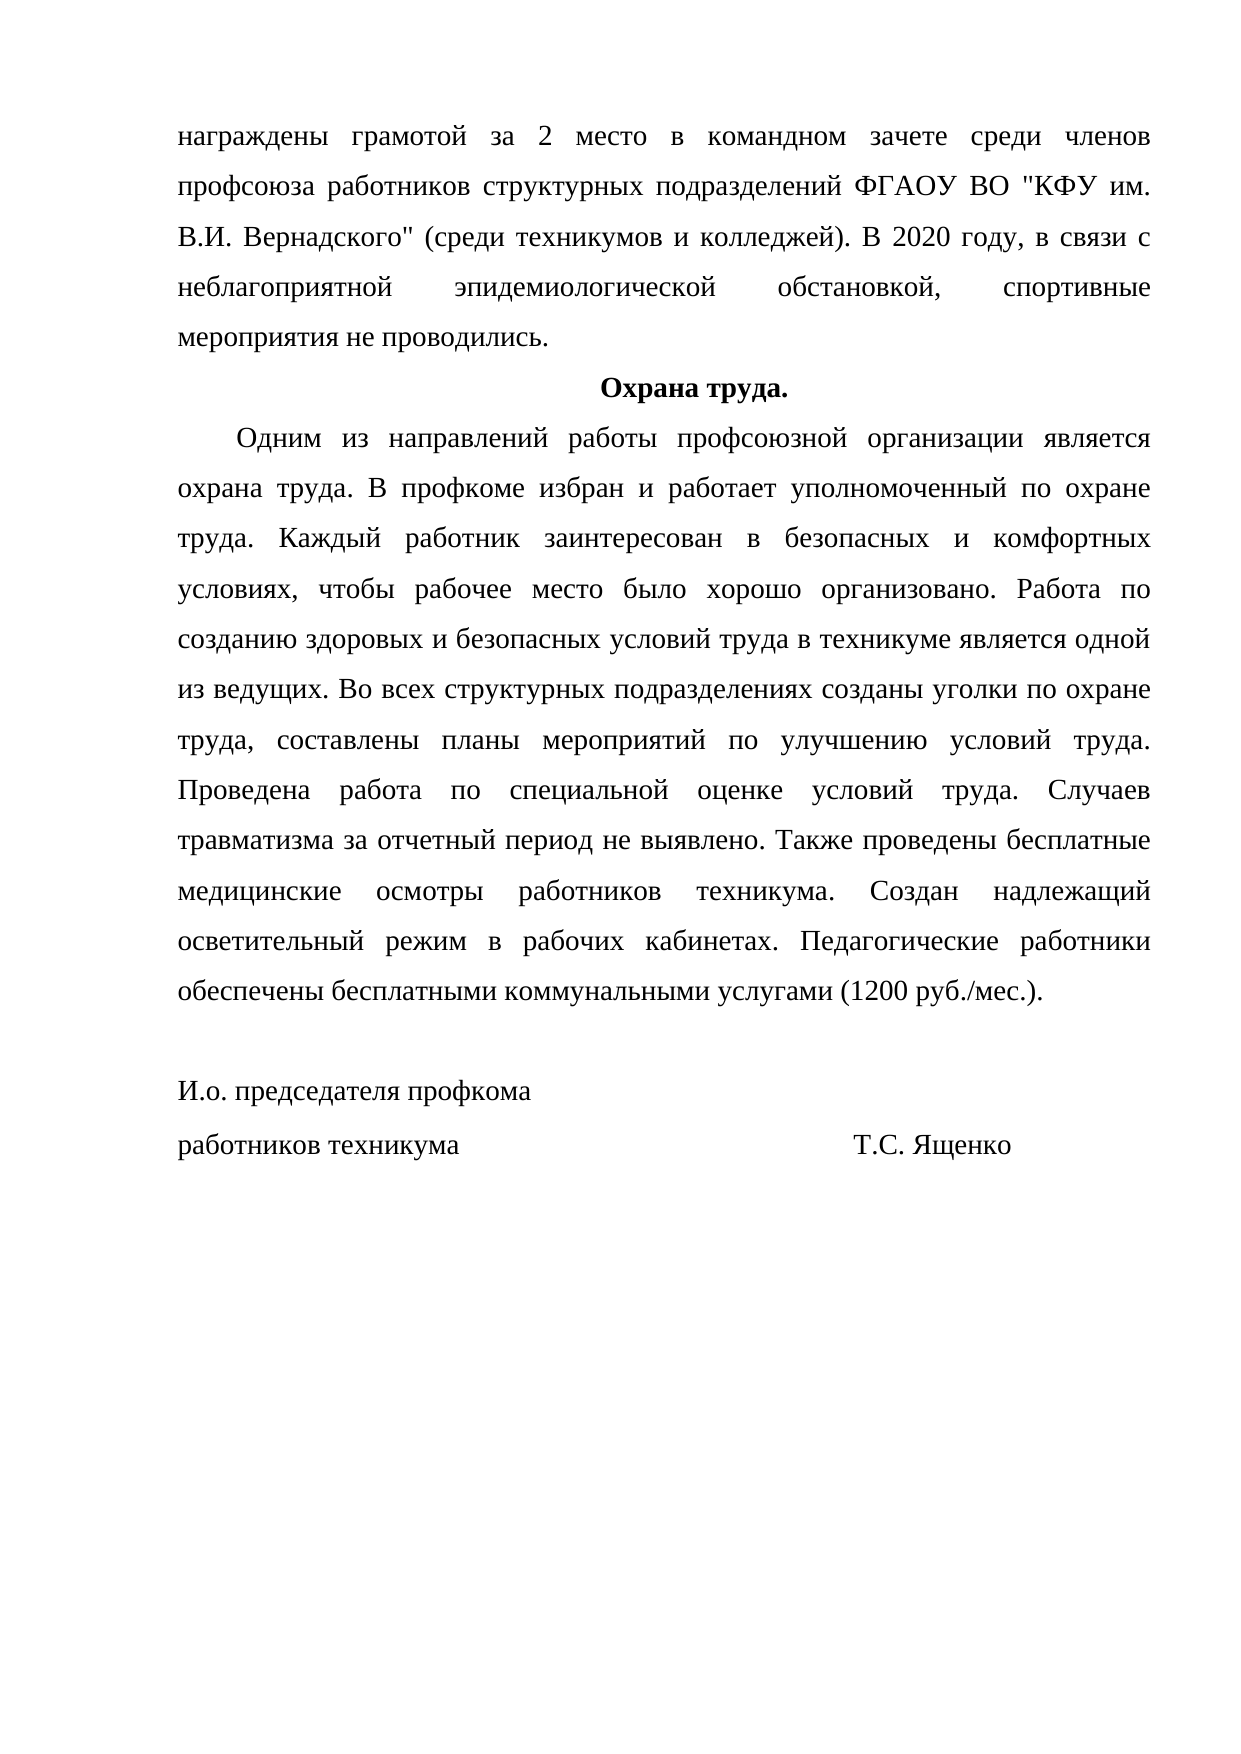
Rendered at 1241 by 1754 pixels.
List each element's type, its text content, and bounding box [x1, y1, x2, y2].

text Охрана труда. [177, 370, 1152, 403]
text Одним из направлений работы профсоюзной организации является охрана труда. В профкоме избран и работает уполномоченный по охране труда. Каждый работник заинтересован в безопасных и комфортных условиях, чтобы рабочее место было хорошо организовано. Работа по созданию здоровых и безопасных условий труда в техникуме является одной из ведущих. Во всех структурных подразделениях созданы уголки по охране труда, составлены планы мероприятий по улучшению условий труда. Проведена работа по специальной оценке условий труда. Случаев травматизма за отчетный период не выявлено. Также проведены бесплатные медицинские осмотры работников техникума. Создан надлежащий осветительный режим в рабочих кабинетах. Педагогические работники обеспечены бесплатными коммунальными услугами (1200 руб./мес.). [177, 420, 1152, 1007]
text И.о. председателя профкома [177, 1073, 1152, 1106]
text работников техникума Т.С. Ященко [177, 1127, 1152, 1161]
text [177, 118, 1152, 353]
